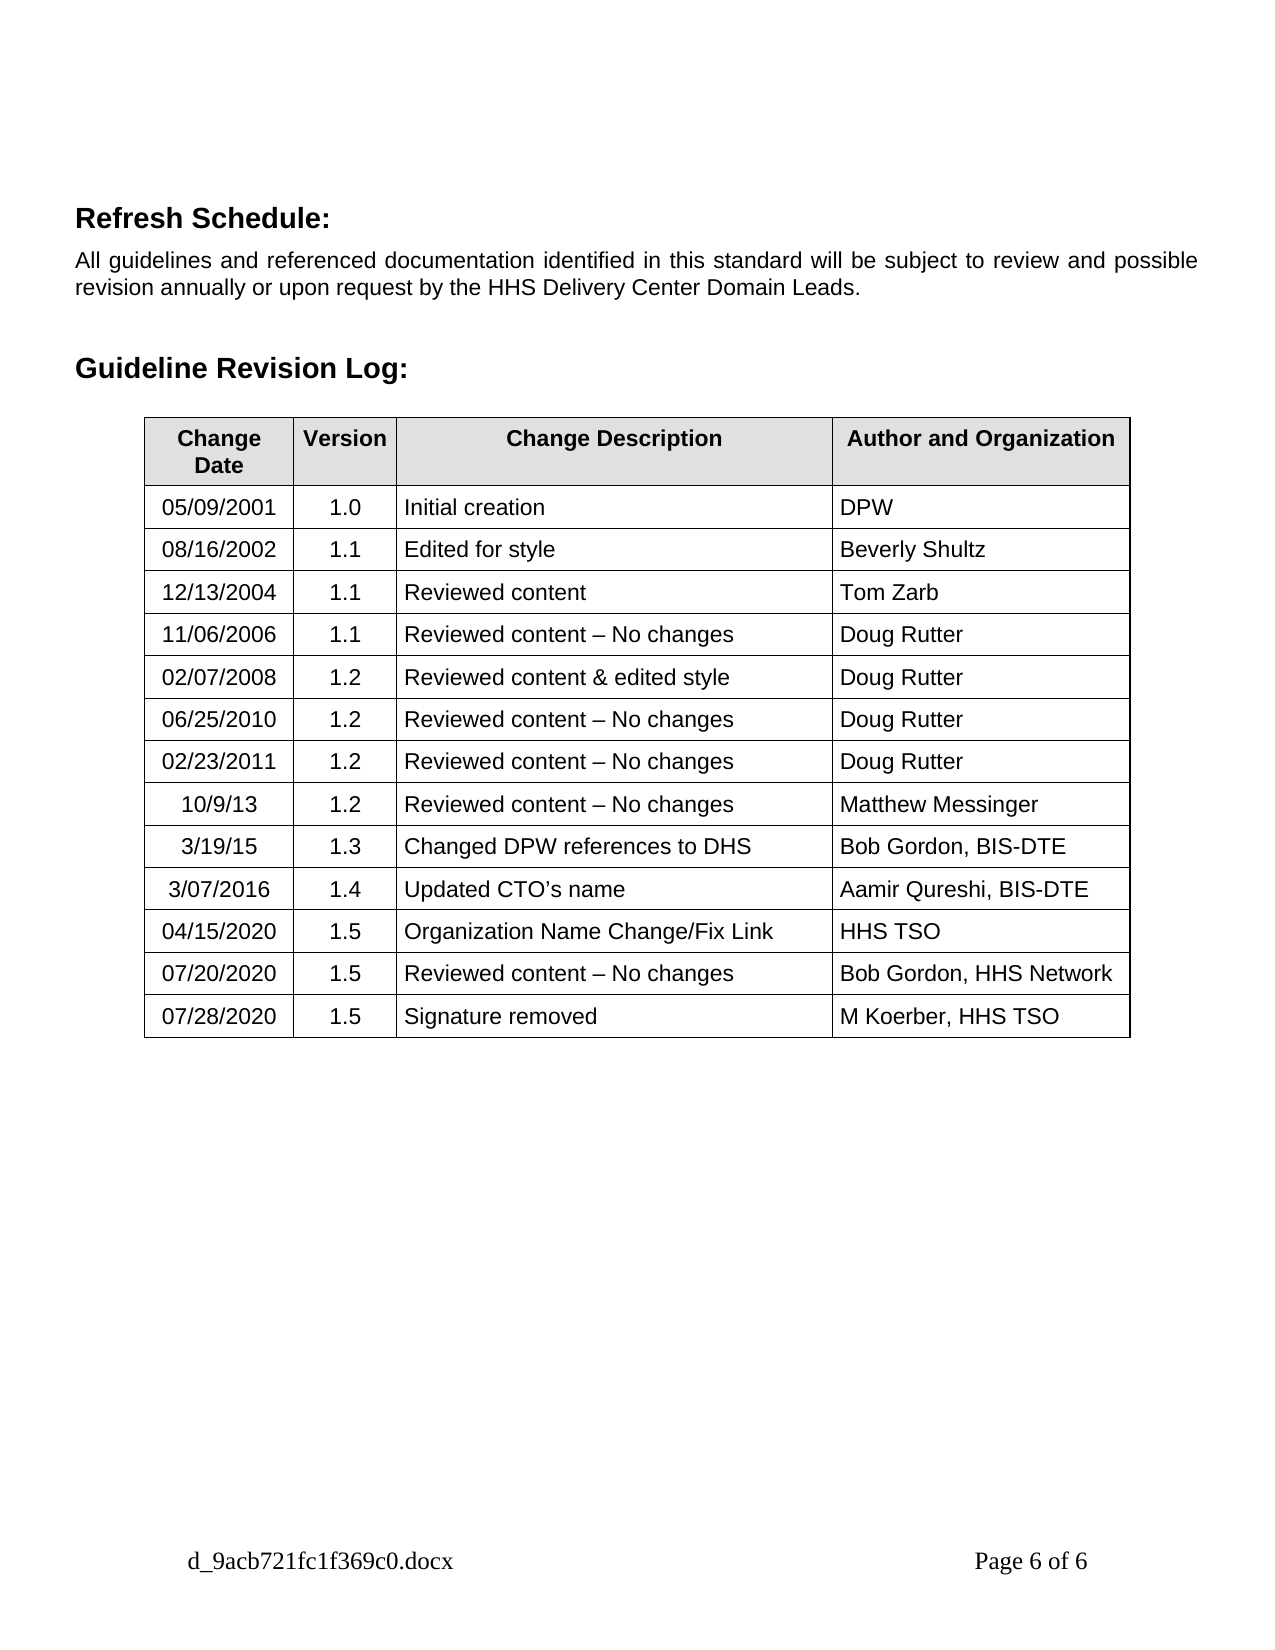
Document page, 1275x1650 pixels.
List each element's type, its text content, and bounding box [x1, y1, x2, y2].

table_cell 07/28/2020 [145, 995, 293, 1037]
table_cell Doug Rutter [833, 656, 1129, 697]
table_cell 1.2 [294, 783, 396, 824]
table_cell Aamir Qureshi, BIS-DTE [833, 868, 1129, 909]
table_cell 1.5 [294, 910, 396, 952]
table_cell Initial creation [397, 486, 832, 528]
table_cell 08/16/2002 [145, 529, 293, 570]
table_cell 1.4 [294, 868, 396, 909]
table_cell 04/15/2020 [145, 910, 293, 952]
table_header Version [294, 418, 396, 485]
table_cell M Koerber, HHS TSO [833, 995, 1129, 1037]
table_cell Changed DPW references to DHS [397, 826, 832, 867]
text Guideline Revision Log: [75, 351, 1200, 385]
table_cell Reviewed content – No changes [397, 614, 832, 655]
table_cell DPW [833, 486, 1129, 528]
table_cell Reviewed content – No changes [397, 783, 832, 824]
table_cell Beverly Shultz [833, 529, 1129, 570]
table_cell 02/23/2011 [145, 741, 293, 782]
table_cell Reviewed content – No changes [397, 953, 832, 994]
table_cell 10/9/13 [145, 783, 293, 824]
table_cell Reviewed content – No changes [397, 699, 832, 740]
table_cell 1.0 [294, 486, 396, 528]
table_cell Tom Zarb [833, 571, 1129, 613]
table_cell 1.5 [294, 953, 396, 994]
table_cell Reviewed content [397, 571, 832, 613]
table_cell Doug Rutter [833, 614, 1129, 655]
table_cell 05/09/2001 [145, 486, 293, 528]
table_cell HHS TSO [833, 910, 1129, 952]
table_cell 1.5 [294, 995, 396, 1037]
table_header Change Date [145, 418, 293, 485]
table_cell 3/07/2016 [145, 868, 293, 909]
table_cell 1.2 [294, 741, 396, 782]
text All guidelines and referenced documentation identified in this standard will be subject to review and possible revision annually or upon request by the HHS Delivery Center Domain Leads. [75, 247, 1200, 300]
table_cell Organization Name Change/Fix Link [397, 910, 832, 952]
table_cell Doug Rutter [833, 699, 1129, 740]
table_cell 1.1 [294, 529, 396, 570]
table_cell 1.1 [294, 614, 396, 655]
table_cell Doug Rutter [833, 741, 1129, 782]
table_cell 07/20/2020 [145, 953, 293, 994]
table_cell Matthew Messinger [833, 783, 1129, 824]
table_cell Signature removed [397, 995, 832, 1037]
table_cell Updated CTO’s name [397, 868, 832, 909]
table_cell 02/07/2008 [145, 656, 293, 697]
table_cell Reviewed content & edited style [397, 656, 832, 697]
table_cell 1.2 [294, 656, 396, 697]
table_cell 3/19/15 [145, 826, 293, 867]
table_cell 12/13/2004 [145, 571, 293, 613]
table_cell 1.3 [294, 826, 396, 867]
table_cell 1.2 [294, 699, 396, 740]
table_cell Reviewed content – No changes [397, 741, 832, 782]
table_cell Edited for style [397, 529, 832, 570]
text Refresh Schedule: [75, 201, 1200, 235]
table_header Change Description [397, 418, 832, 485]
table_cell 06/25/2010 [145, 699, 293, 740]
table_cell Bob Gordon, HHS Network [833, 953, 1129, 994]
table_cell 11/06/2006 [145, 614, 293, 655]
table_cell Bob Gordon, BIS-DTE [833, 826, 1129, 867]
table_cell 1.1 [294, 571, 396, 613]
table_header Author and Organization [833, 418, 1129, 485]
